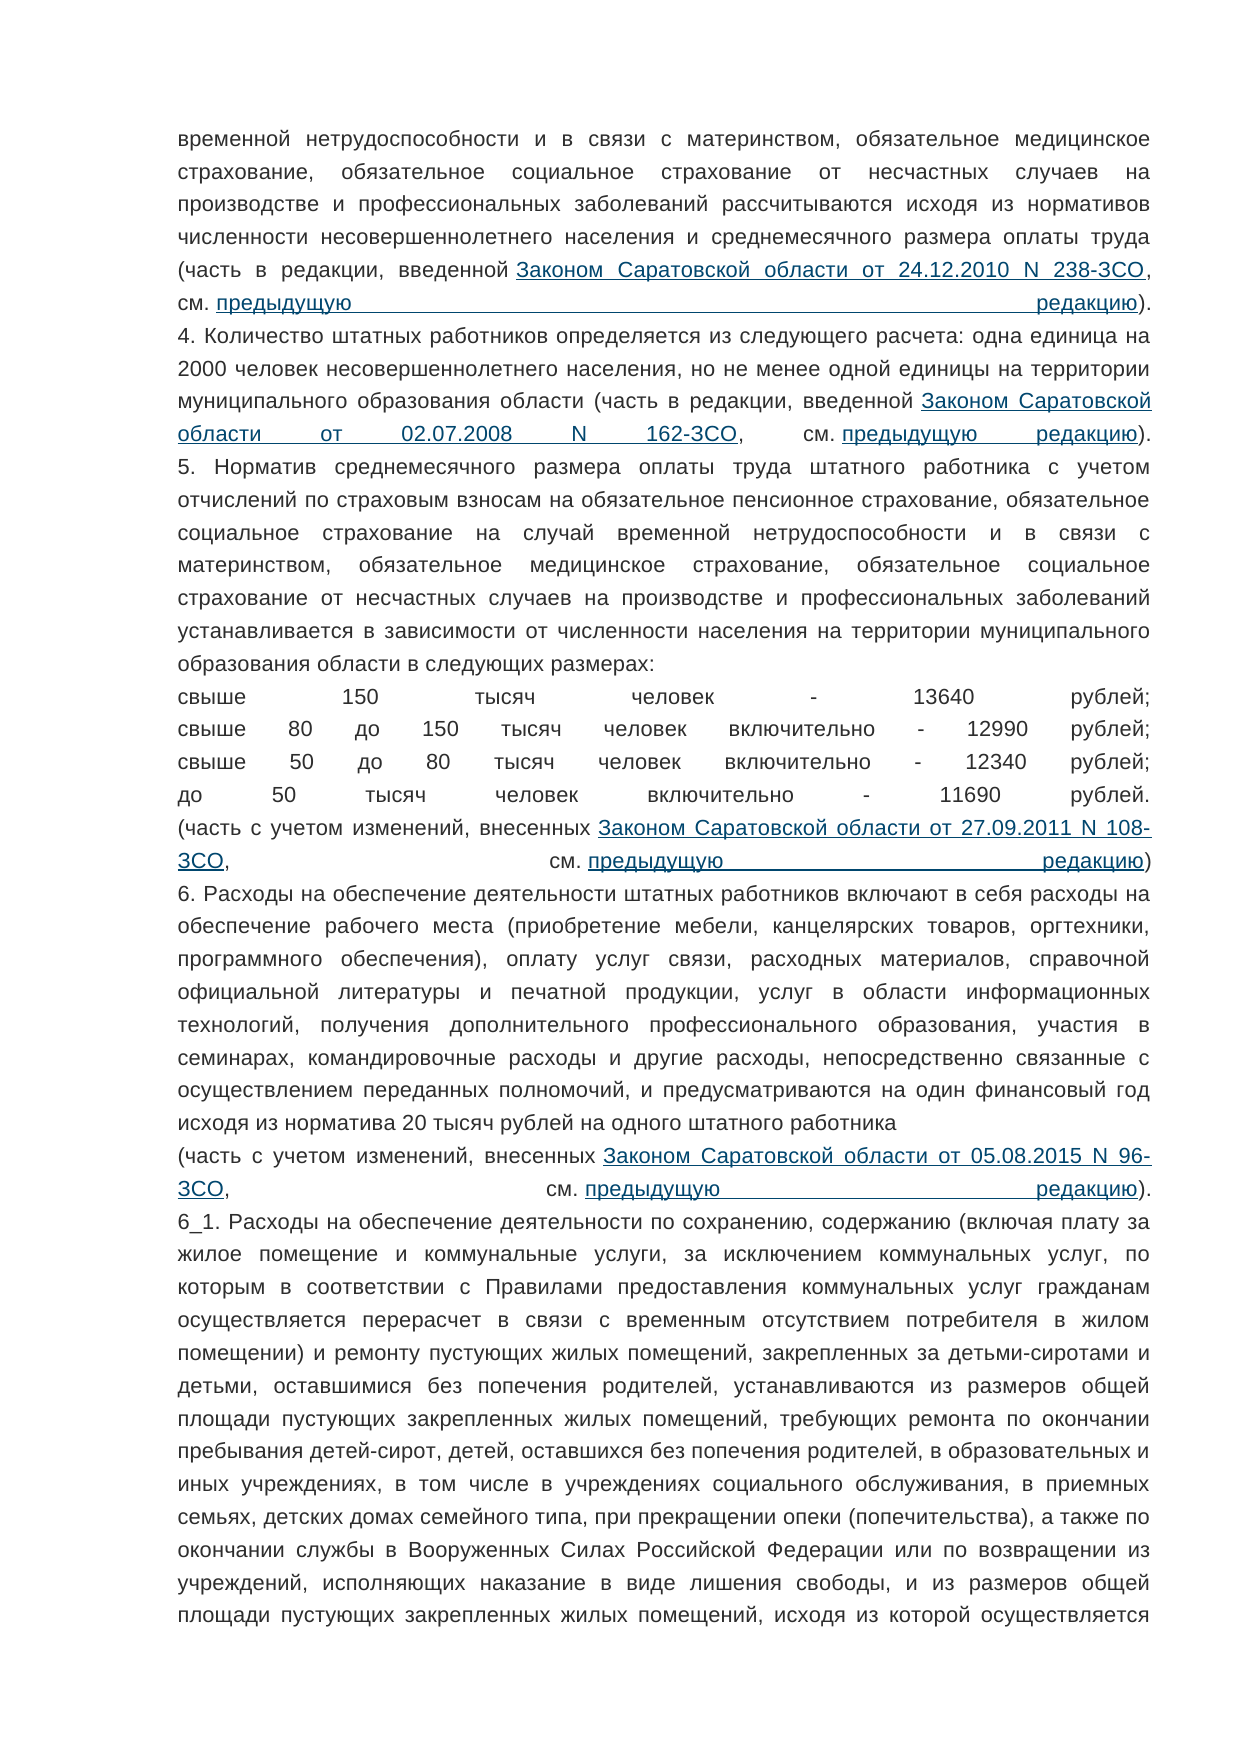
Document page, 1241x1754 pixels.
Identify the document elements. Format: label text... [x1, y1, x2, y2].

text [177, 1135, 1152, 1627]
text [177, 118, 1152, 676]
text свыше 150 тысяч человек - 13640 рублей; свыше 80 до 150 тысяч человек включительно - 12990 рублей; свыше 50 до 80 тысяч человек включительно - 12340 рублей; до 50 тысяч человек включительно - 11690 рублей. (часть с учетом изменений, внесенных Законом Саратовской области от 27.09.2011 N 108-ЗСО, см. предыдущую редакцию) 6. Расходы на обеспечение деятельности штатных работников включают в себя расходы на обеспечение рабочего места (приобретение мебели, канцелярских товаров, оргтехники, программного обеспечения), оплату услуг связи, расходных материалов, справочной официальной литературы и печатной продукции, услуг в области информационных технологий, получения дополнительного профессионального образования, участия в семинарах, командировочные расходы и другие расходы, непосредственно связанные с осуществлением переданных полномочий, и предусматриваются на один финансовый год исходя из норматива 20 тысяч рублей на одного штатного работника [177, 676, 1152, 1135]
